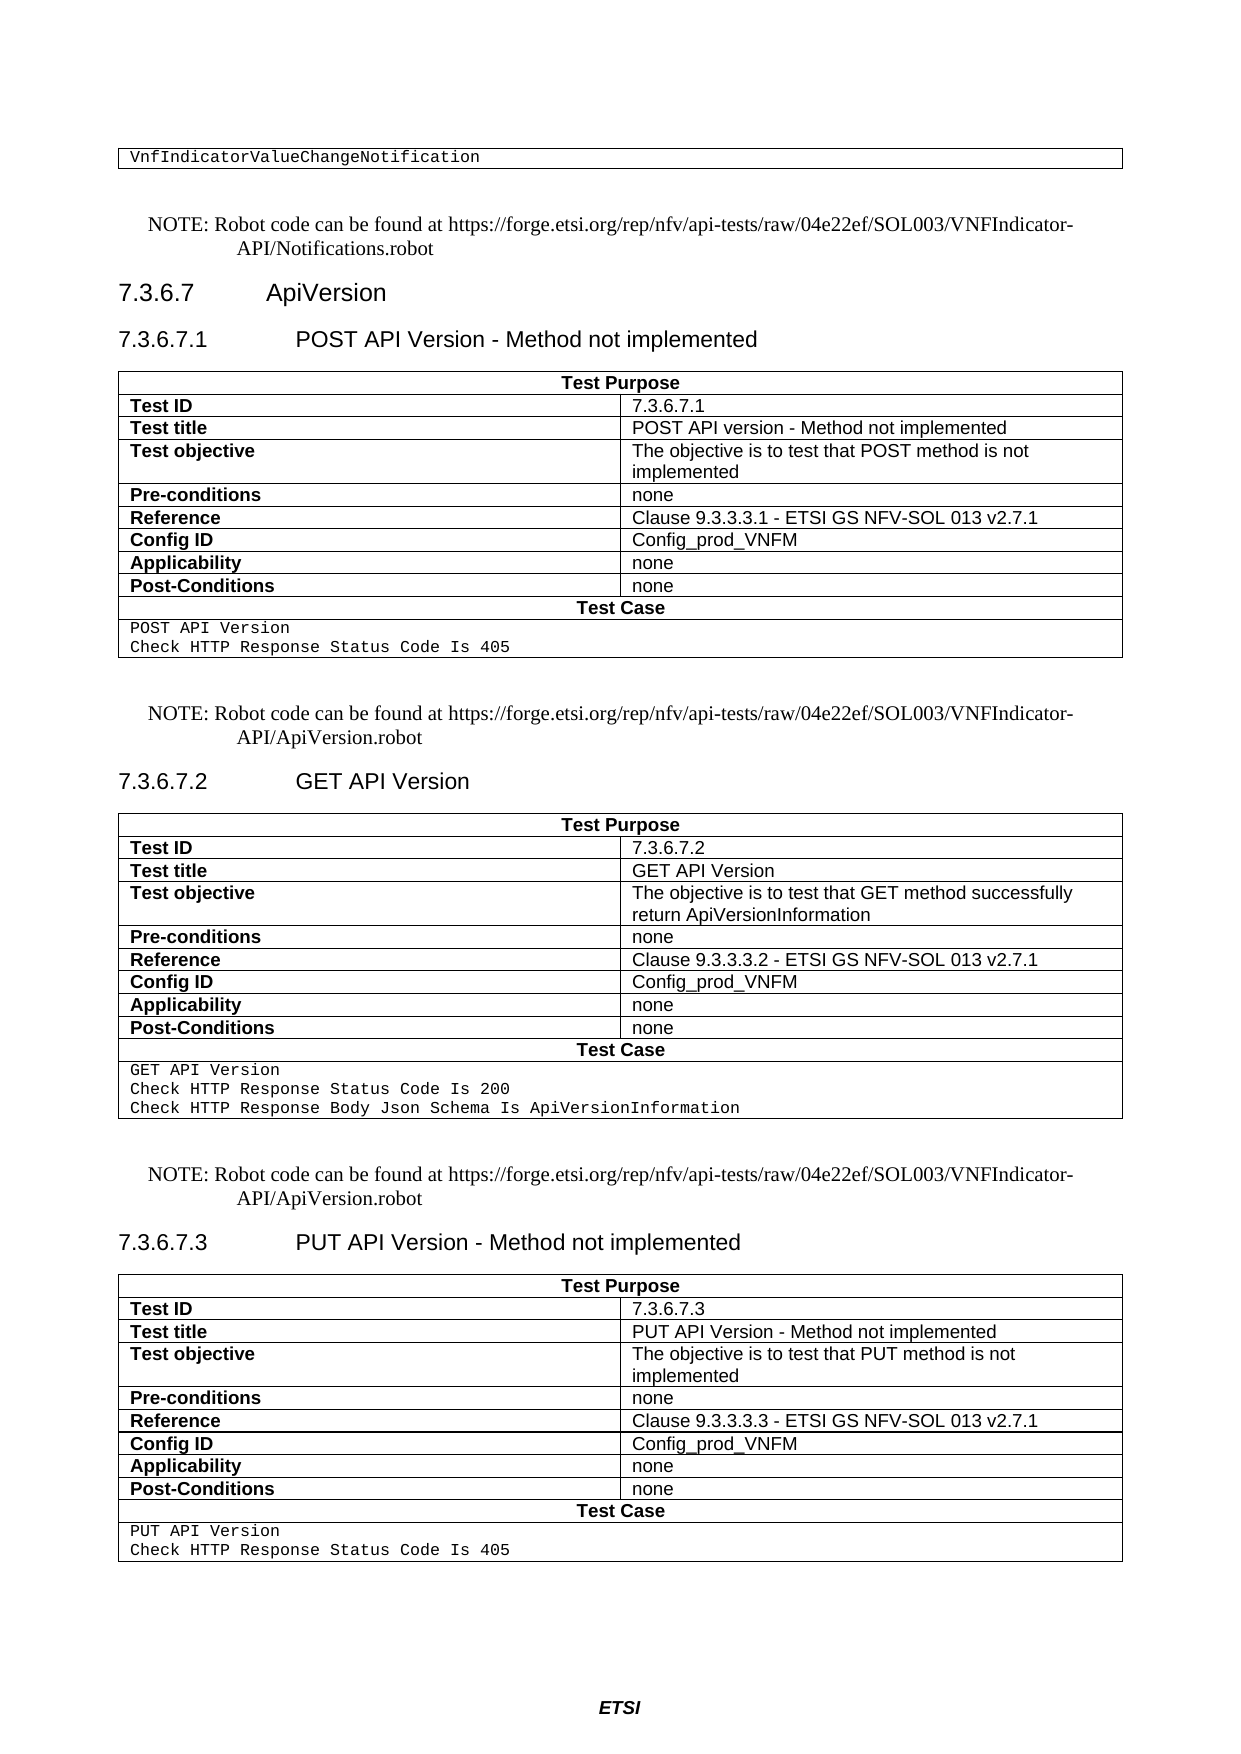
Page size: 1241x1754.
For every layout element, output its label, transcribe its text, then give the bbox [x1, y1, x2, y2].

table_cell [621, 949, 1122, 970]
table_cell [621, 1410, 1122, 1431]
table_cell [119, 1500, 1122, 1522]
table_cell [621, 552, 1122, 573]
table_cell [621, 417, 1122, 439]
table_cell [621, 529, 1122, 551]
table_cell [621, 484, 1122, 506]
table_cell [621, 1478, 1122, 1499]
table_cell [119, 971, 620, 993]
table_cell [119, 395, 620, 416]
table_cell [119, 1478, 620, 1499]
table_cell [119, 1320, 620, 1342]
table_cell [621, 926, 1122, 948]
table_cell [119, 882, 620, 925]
subtitle 7.3.6.7.1 POST API Version - Method not implemented [118, 326, 1122, 352]
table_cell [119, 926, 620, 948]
subtitle 7.3.6.7.2 GET API Version [118, 768, 1122, 794]
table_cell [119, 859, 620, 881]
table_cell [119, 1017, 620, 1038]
subtitle 7.3.6.7.3 PUT API Version - Method not implemented [118, 1229, 1122, 1255]
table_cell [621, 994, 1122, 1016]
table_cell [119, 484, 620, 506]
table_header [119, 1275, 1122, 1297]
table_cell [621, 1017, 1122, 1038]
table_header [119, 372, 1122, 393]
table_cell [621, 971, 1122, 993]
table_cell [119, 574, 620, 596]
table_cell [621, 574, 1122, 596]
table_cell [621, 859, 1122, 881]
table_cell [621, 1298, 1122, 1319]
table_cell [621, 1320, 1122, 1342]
text NOTE: Robot code can be found at https://forge.etsi.org/rep/nfv/api-tests/raw/04e22ef/SOL003/VNFIndicator-API/Notifications.robot [148, 211, 1122, 259]
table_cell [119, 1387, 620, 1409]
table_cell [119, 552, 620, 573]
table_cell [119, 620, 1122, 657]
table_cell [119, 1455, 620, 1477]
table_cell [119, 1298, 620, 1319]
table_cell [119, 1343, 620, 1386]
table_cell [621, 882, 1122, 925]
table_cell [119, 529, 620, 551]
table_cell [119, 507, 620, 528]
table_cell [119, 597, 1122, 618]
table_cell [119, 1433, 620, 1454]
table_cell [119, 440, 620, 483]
text NOTE: Robot code can be found at https://forge.etsi.org/rep/nfv/api-tests/raw/04e22ef/SOL003/VNFIndicator-API/ApiVersion.robot [148, 701, 1122, 749]
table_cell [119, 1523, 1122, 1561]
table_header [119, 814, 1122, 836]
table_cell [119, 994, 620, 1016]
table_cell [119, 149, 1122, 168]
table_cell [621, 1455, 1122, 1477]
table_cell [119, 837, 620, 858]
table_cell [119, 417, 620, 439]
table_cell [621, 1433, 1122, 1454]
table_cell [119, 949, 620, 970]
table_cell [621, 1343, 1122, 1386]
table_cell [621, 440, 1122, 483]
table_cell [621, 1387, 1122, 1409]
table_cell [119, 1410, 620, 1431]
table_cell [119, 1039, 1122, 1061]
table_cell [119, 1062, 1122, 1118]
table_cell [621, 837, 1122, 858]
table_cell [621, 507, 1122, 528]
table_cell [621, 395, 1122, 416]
text NOTE: Robot code can be found at https://forge.etsi.org/rep/nfv/api-tests/raw/04e22ef/SOL003/VNFIndicator-API/ApiVersion.robot [148, 1162, 1122, 1210]
subtitle 7.3.6.7 ApiVersion [118, 278, 1122, 307]
